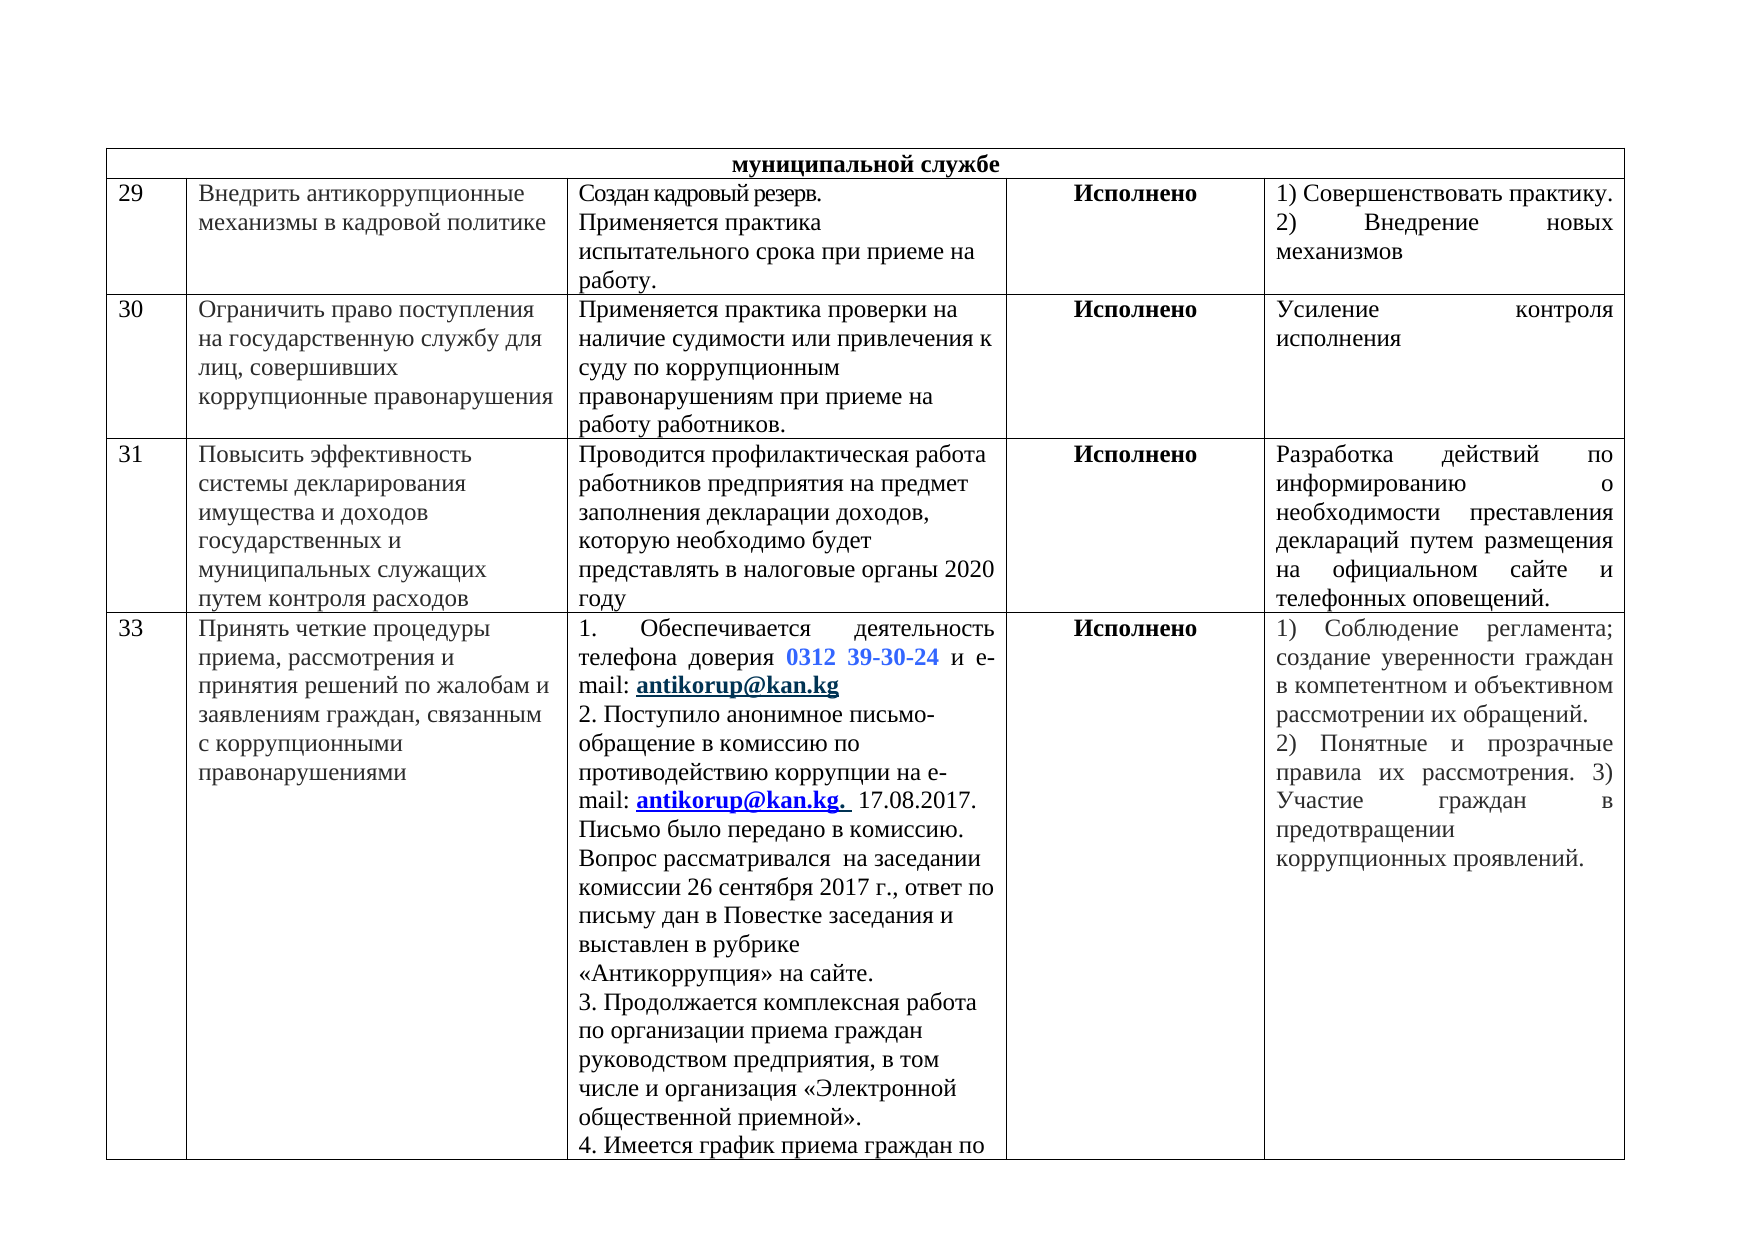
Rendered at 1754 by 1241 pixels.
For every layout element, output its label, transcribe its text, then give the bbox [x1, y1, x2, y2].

table_cell Ограничить право поступления на государственную службу для лиц, совершивших коррупционные правонарушения [187, 295, 567, 438]
table_cell 33 [107, 613, 186, 1159]
table_cell Проводится профилактическая работа работников предприятия на предмет заполнения декларации доходов, которую необходимо будет представлять в налоговые органы 2020 году [568, 439, 1006, 612]
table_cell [568, 613, 1006, 1159]
table_cell Разработка действий по информированию о необходимости преставления деклараций путем размещения на официальном сайте и телефонных оповещений. [1265, 439, 1624, 612]
table_cell 30 [107, 295, 186, 438]
table_cell Создан кадровый резерв. Применяется практика испытательного срока при приеме на работу. [568, 179, 1006, 293]
table_cell Усиление контроля исполнения [1265, 295, 1624, 438]
table_cell Повысить эффективность системы декларирования имущества и доходов государственных и муниципальных служащих путем контроля расходов [187, 439, 567, 612]
table_cell Внедрить антикоррупционные механизмы в кадровой политике [187, 179, 567, 293]
table_cell Исполнено [1007, 179, 1264, 293]
table_cell Исполнено [1007, 613, 1264, 1159]
table_cell Исполнено [1007, 439, 1264, 612]
table_cell Применяется практика проверки на наличие судимости или привлечения к суду по коррупционным правонарушениям при приеме на работу работников. [568, 295, 1006, 438]
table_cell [107, 149, 1624, 177]
table_cell 1) Совершенствовать практику. 2) Внедрение новых механизмов [1265, 179, 1624, 293]
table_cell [1265, 613, 1624, 1159]
table_cell 29 [107, 179, 186, 293]
table_cell 31 [107, 439, 186, 612]
table_cell Исполнено [1007, 295, 1264, 438]
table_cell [187, 613, 567, 1159]
